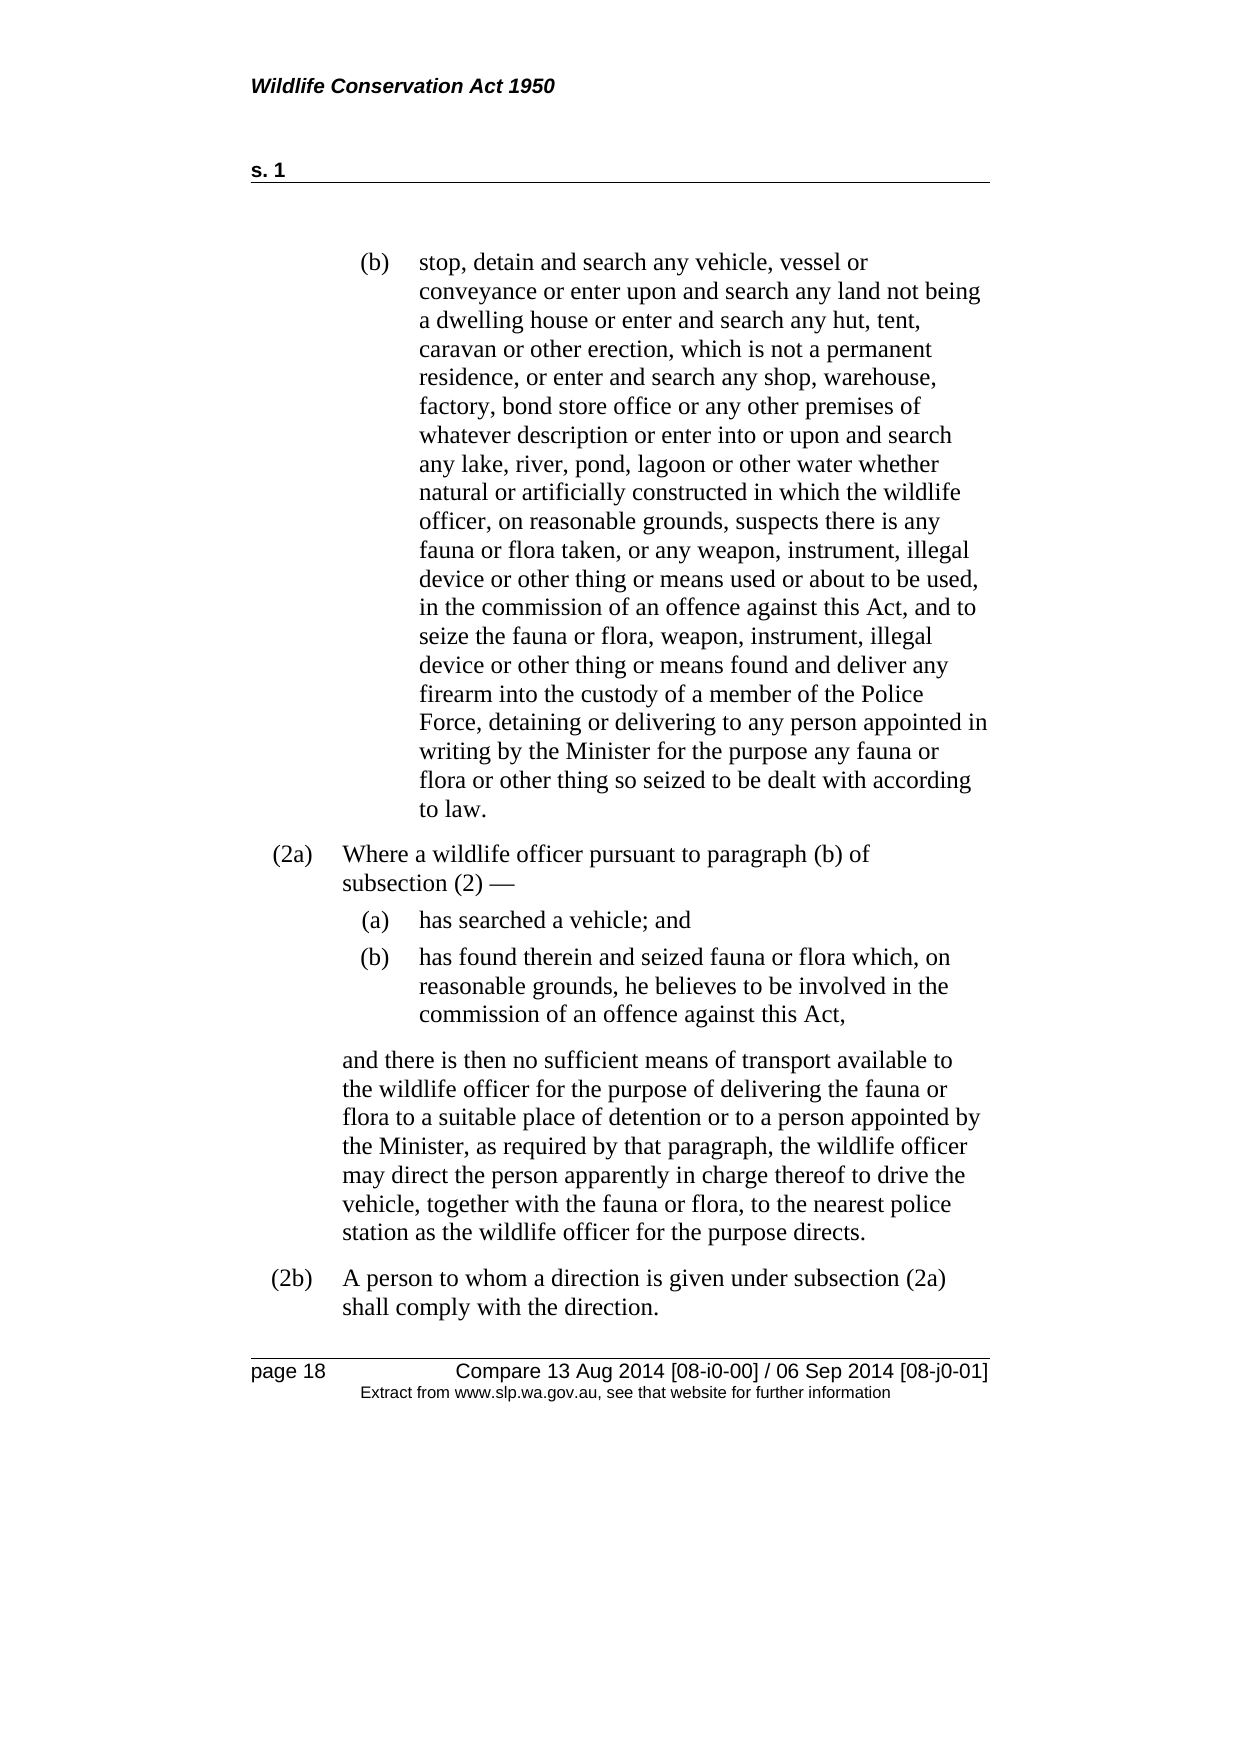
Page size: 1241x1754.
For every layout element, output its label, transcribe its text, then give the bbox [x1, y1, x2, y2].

text (b) has found therein and seized fauna or flora which, on reasonable grounds, he believes to be involved in the commission of an offence against this Act, [251, 942, 990, 1028]
text (a) has searched a vehicle; and [251, 905, 990, 934]
text (2a) Where a wildlife officer pursuant to paragraph (b) of subsection (2) — [251, 839, 990, 897]
text (2b) A person to whom a direction is given under subsection (2a) shall comply with the direction. [251, 1263, 990, 1320]
text and there is then no sufficient means of transport available to the wildlife officer for the purpose of delivering the fauna or flora to a suitable place of detention or to a person appointed by the Minister, as required by that paragraph, the wildlife officer may direct the person apparently in charge thereof to drive the vehicle, together with the fauna or flora, to the nearest police station as the wildlife officer for the purpose directs. [251, 1045, 990, 1246]
text (b) stop, detain and search any vehicle, vessel or conveyance or enter upon and search any land not being a dwelling house or enter and search any hut, tent, caravan or other erection, which is not a permanent residence, or enter and search any shop, warehouse, factory, bond store office or any other premises of whatever description or enter into or upon and search any lake, river, pond, lagoon or other water whether natural or artificially constructed in which the wildlife officer, on reasonable grounds, suspects there is any fauna or flora taken, or any weapon, instrument, illegal device or other thing or means used or about to be used, in the commission of an offence against this Act, and to seize the fauna or flora, weapon, instrument, illegal device or other thing or means found and deliver any firearm into the custody of a member of the Police Force, detaining or delivering to any person appointed in writing by the Minister for the purpose any fauna or flora or other thing so seized to be dealt with according to law. [251, 247, 990, 822]
